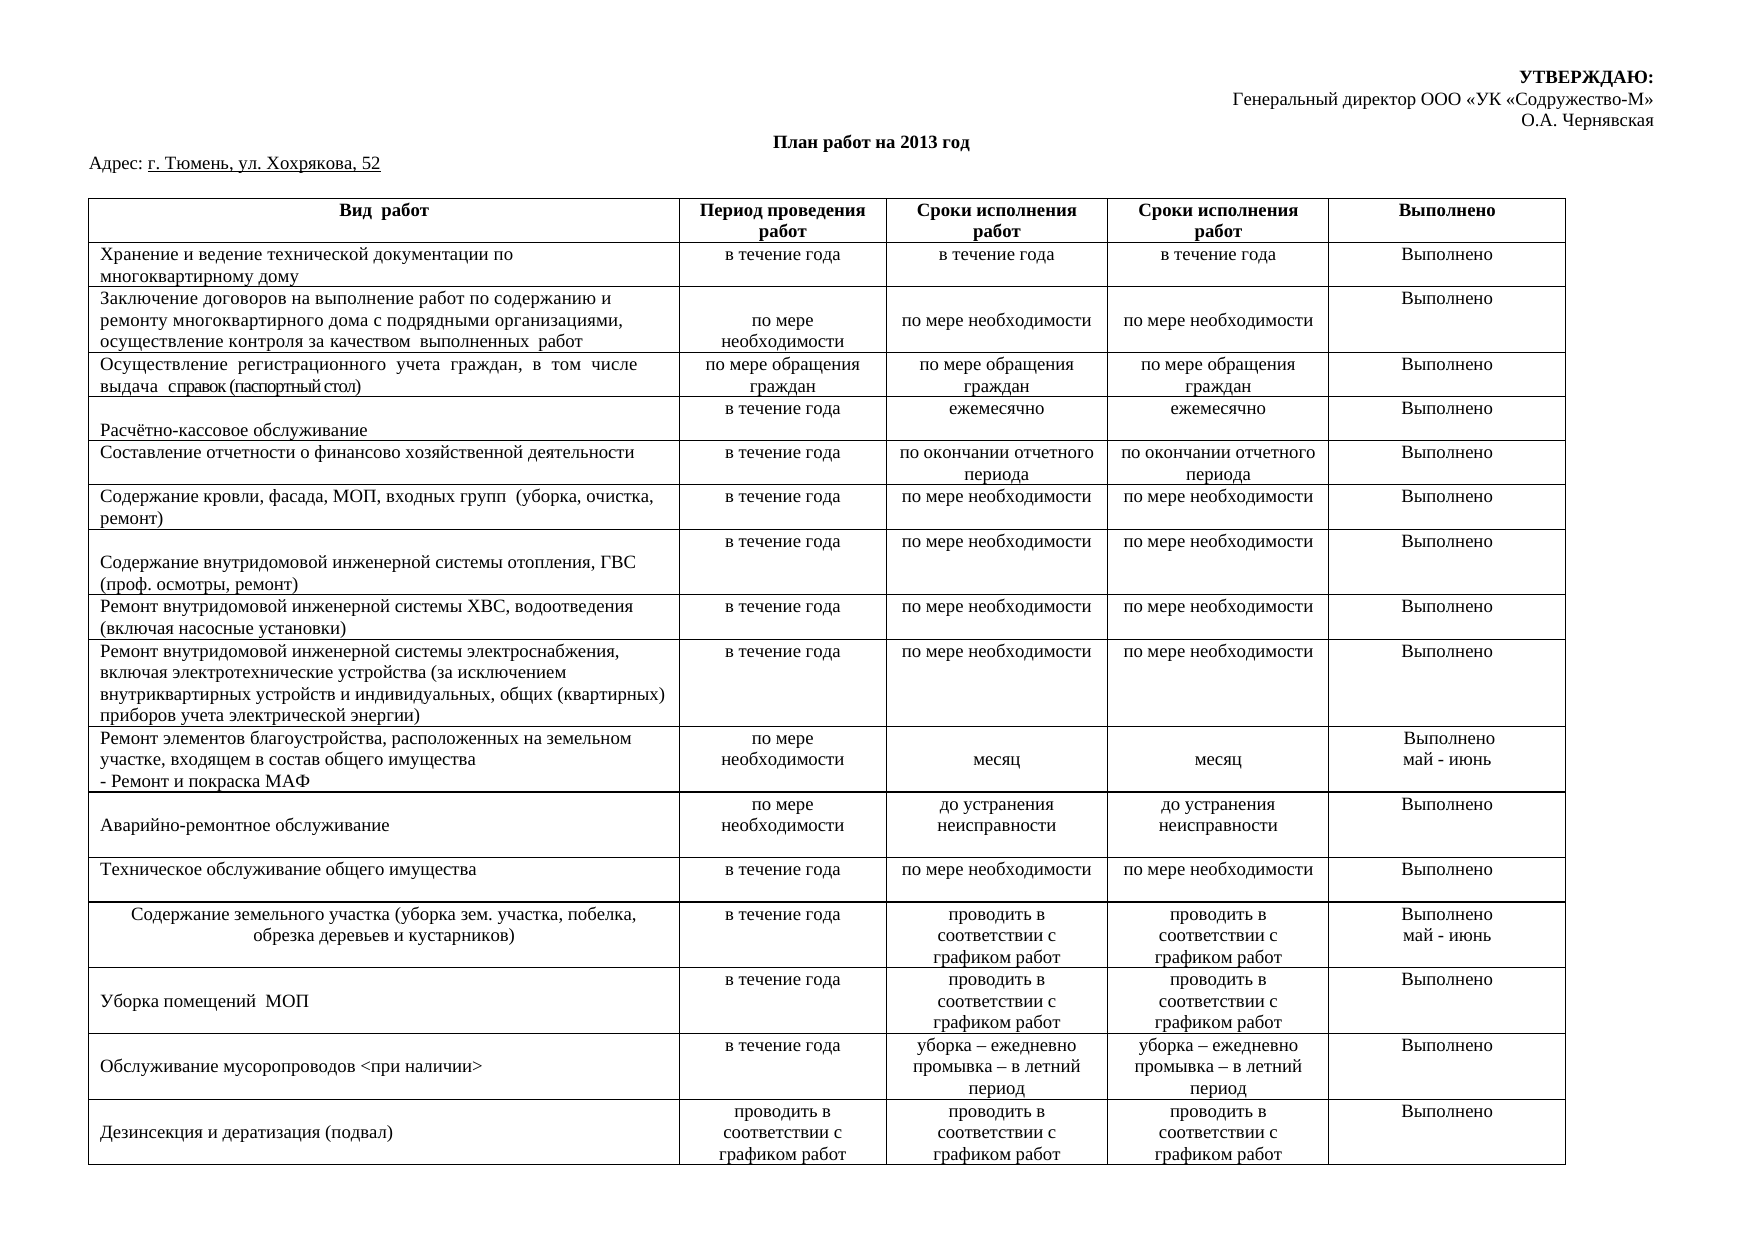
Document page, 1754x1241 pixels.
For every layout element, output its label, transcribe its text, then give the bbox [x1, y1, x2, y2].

table_cell по мере необходимости [887, 858, 1107, 901]
table_cell проводить в соответствии с графиком работ [1108, 903, 1328, 967]
table_cell проводить в соответствии с графиком работ [680, 1100, 886, 1164]
table_cell Ремонт внутридомовой инженерной системы электроснабжения, включая электротехнические устройства (за исключением внутриквартирных устройств и индивидуальных, общих (квартирных) приборов учета электрической энергии) [89, 640, 679, 726]
table_cell Хранение и ведение технической документации по многоквартирному дому [89, 243, 679, 286]
table_cell Выполнено май - июнь [1329, 903, 1565, 967]
table_cell по окончании отчетного периода [887, 441, 1107, 484]
table_header Период проведения работ [680, 199, 886, 242]
table_cell Выполнено [1329, 353, 1565, 396]
table_cell месяц [887, 727, 1107, 791]
text УТВЕРЖДАЮ: [89, 66, 1654, 87]
table_cell до устранения неисправности [1108, 793, 1328, 857]
table_cell в течение года [680, 858, 886, 901]
table_cell по мере необходимости [1108, 858, 1328, 901]
table_cell Выполнено [1329, 793, 1565, 857]
table_cell до устранения неисправности [887, 793, 1107, 857]
table_cell в течение года [680, 1034, 886, 1098]
table_cell месяц [1108, 727, 1328, 791]
table_cell уборка – ежедневно промывка – в летний период [887, 1034, 1107, 1098]
table_cell по мере необходимости [887, 640, 1107, 726]
table_cell Уборка помещений МОП [89, 968, 679, 1033]
table_cell по мере необходимости [887, 485, 1107, 528]
table_header Сроки исполнения работ [1108, 199, 1328, 242]
table_cell проводить в соответствии с графиком работ [887, 968, 1107, 1033]
table_cell по мере необходимости [680, 287, 886, 352]
table_cell по мере обращения граждан [887, 353, 1107, 396]
table_cell в течение года [887, 243, 1107, 286]
table_cell в течение года [680, 397, 886, 440]
table_cell в течение года [1108, 243, 1328, 286]
table_cell Обслуживание мусоропроводов <при наличии> [89, 1034, 679, 1098]
table_cell в течение года [680, 530, 886, 594]
table_cell Ремонт внутридомовой инженерной системы ХВС, водоотведения (включая насосные установки) [89, 595, 679, 638]
table_cell уборка – ежедневно промывка – в летний период [1108, 1034, 1328, 1098]
table_cell по мере необходимости [680, 793, 886, 857]
table_cell Выполнено [1329, 858, 1565, 901]
table_cell по мере необходимости [1108, 287, 1328, 352]
table_header Вид работ [89, 199, 679, 242]
table_cell в течение года [680, 968, 886, 1033]
table_cell Составление отчетности о финансово хозяйственной деятельности [89, 441, 679, 484]
table_cell по мере необходимости [1108, 530, 1328, 594]
table_cell Выполнено май - июнь [1329, 727, 1565, 791]
table_cell по окончании отчетного периода [1108, 441, 1328, 484]
text Генеральный директор ООО «УК «Содружество-М» [89, 87, 1654, 109]
table_cell Содержание внутридомовой инженерной системы отопления, ГВС (проф. осмотры, ремонт) [89, 530, 679, 594]
table_cell ежемесячно [887, 397, 1107, 440]
table_cell Аварийно-ремонтное обслуживание [89, 793, 679, 857]
table_cell по мере обращения граждан [1108, 353, 1328, 396]
table_header Сроки исполнения работ [887, 199, 1107, 242]
table_cell Ремонт элементов благоустройства, расположенных на земельном участке, входящем в состав общего имущества - Ремонт и покраска МАФ [89, 727, 679, 791]
table_cell по мере необходимости [887, 530, 1107, 594]
table_cell Выполнено [1329, 530, 1565, 594]
table_cell Содержание земельного участка (уборка зем. участка, побелка, обрезка деревьев и кустарников) [89, 903, 679, 967]
table_cell Выполнено [1329, 397, 1565, 440]
table_cell проводить в соответствии с графиком работ [887, 1100, 1107, 1164]
text Адрес: г. Тюмень, ул. Хохрякова, 52 [89, 152, 1654, 174]
table_cell Выполнено [1329, 968, 1565, 1033]
table_cell проводить в соответствии с графиком работ [1108, 968, 1328, 1033]
table_cell Выполнено [1329, 595, 1565, 638]
table_cell проводить в соответствии с графиком работ [1108, 1100, 1328, 1164]
table_cell Осуществление регистрационного учета граждан, в том числе выдача справок (паспортный стол) [89, 353, 679, 396]
table_cell в течение года [680, 441, 886, 484]
text О.А. Чернявская [89, 109, 1654, 131]
table_cell в течение года [680, 595, 886, 638]
table_cell Выполнено [1329, 287, 1565, 352]
table_cell Расчётно-кассовое обслуживание [89, 397, 679, 440]
table_cell в течение года [680, 243, 886, 286]
table_cell по мере необходимости [680, 727, 886, 791]
table_cell проводить в соответствии с графиком работ [887, 903, 1107, 967]
table_cell Содержание кровли, фасада, МОП, входных групп (уборка, очистка, ремонт) [89, 485, 679, 528]
table_cell по мере необходимости [887, 287, 1107, 352]
table_cell в течение года [680, 640, 886, 726]
table_cell Заключение договоров на выполнение работ по содержанию и ремонту многоквартирного дома с подрядными организациями, осуществление контроля за качеством выполненных работ [89, 287, 679, 352]
table_cell по мере необходимости [1108, 485, 1328, 528]
table_cell по мере необходимости [887, 595, 1107, 638]
text План работ на 2013 год [89, 131, 1654, 152]
table_cell Выполнено [1329, 441, 1565, 484]
table_cell Дезинсекция и дератизация (подвал) [89, 1100, 679, 1164]
table_cell по мере необходимости [1108, 640, 1328, 726]
table_cell ежемесячно [1108, 397, 1328, 440]
table_cell в течение года [680, 903, 886, 967]
table_cell Выполнено [1329, 1100, 1565, 1164]
table_cell Выполнено [1329, 485, 1565, 528]
table_cell Выполнено [1329, 243, 1565, 286]
table_cell по мере необходимости [1108, 595, 1328, 638]
table_cell в течение года [680, 485, 886, 528]
table_cell Выполнено [1329, 1034, 1565, 1098]
table_cell по мере обращения граждан [680, 353, 886, 396]
table_header Выполнено [1329, 199, 1565, 242]
table_cell Выполнено [1329, 640, 1565, 726]
table_cell Техническое обслуживание общего имущества [89, 858, 679, 901]
